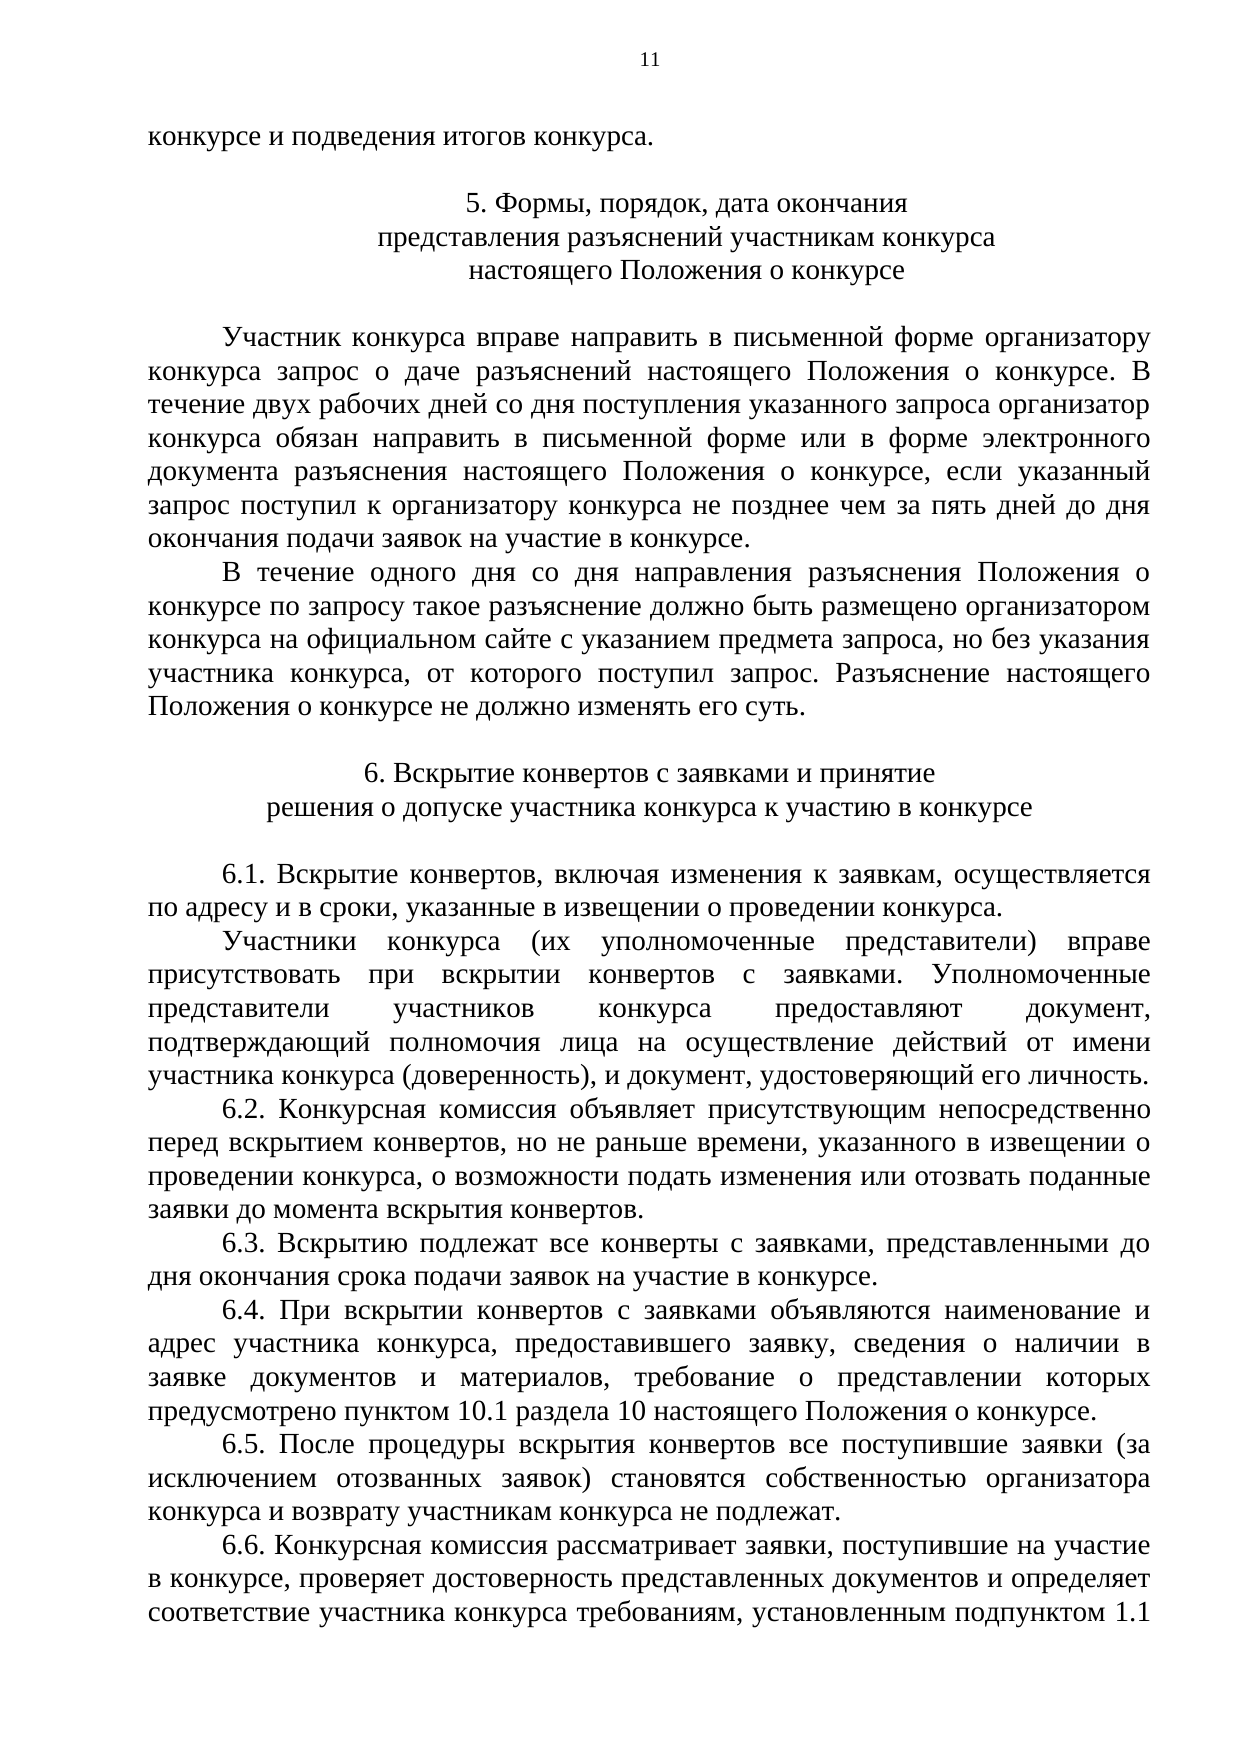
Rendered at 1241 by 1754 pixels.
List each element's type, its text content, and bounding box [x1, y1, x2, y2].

text Участник конкурса вправе направить в письменной форме организатору конкурса запрос о даче разъяснений настоящего Положения о конкурсе. В течение двух рабочих дней со дня поступления указанного запроса организатор конкурса обязан направить в письменной форме или в форме электронного документа разъяснения настоящего Положения о конкурсе, если указанный запрос поступил к организатору конкурса не позднее чем за пять дней до дня окончания подачи заявок на участие в конкурсе. [148, 319, 1152, 554]
text настоящего Положения о конкурсе [148, 252, 1152, 286]
text 6.2. Конкурсная комиссия объявляет присутствующим непосредственно перед вскрытием конвертов, но не раньше времени, указанного в извещении о проведении конкурса, о возможности подать изменения или отозвать поданные заявки до момента вскрытия конвертов. [148, 1091, 1152, 1225]
text 5. Формы, порядок, дата окончания [148, 185, 1152, 219]
text представления разъяснений участникам конкурса [148, 219, 1152, 252]
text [148, 1527, 1152, 1627]
text решения о допуске участника конкурса к участию в конкурсе [148, 789, 1152, 822]
text 6.3. Вскрытию подлежат все конверты с заявками, представленными до дня окончания срока подачи заявок на участие в конкурсе. [148, 1225, 1152, 1292]
text 6.4. При вскрытии конвертов с заявками объявляются наименование и адрес участника конкурса, предоставившего заявку, сведения о наличии в заявке документов и материалов, требование о представлении которых предусмотрено пунктом 10.1 раздела 10 настоящего Положения о конкурсе. [148, 1292, 1152, 1426]
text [148, 118, 1152, 152]
text 6.1. Вскрытие конвертов, включая изменения к заявкам, осуществляется по адресу и в сроки, указанные в извещении о проведении конкурса. [148, 856, 1152, 923]
text Участники конкурса (их уполномоченные представители) вправе присутствовать при вскрытии конвертов с заявками. Уполномоченные представители участников конкурса предоставляют документ, подтверждающий полномочия лица на осуществление действий от имени участника конкурса (доверенность), и документ, удостоверяющий его личность. [148, 923, 1152, 1091]
text 6.5. После процедуры вскрытия конвертов все поступившие заявки (за исключением отозванных заявок) становятся собственностью организатора конкурса и возврату участникам конкурса не подлежат. [148, 1426, 1152, 1527]
text 6. Вскрытие конвертов с заявками и принятие [148, 755, 1152, 789]
text В течение одного дня со дня направления разъяснения Положения о конкурсе по запросу такое разъяснение должно быть размещено организатором конкурса на официальном сайте с указанием предмета запроса, но без указания участника конкурса, от которого поступил запрос. Разъяснение настоящего Положения о конкурсе не должно изменять его суть. [148, 554, 1152, 722]
